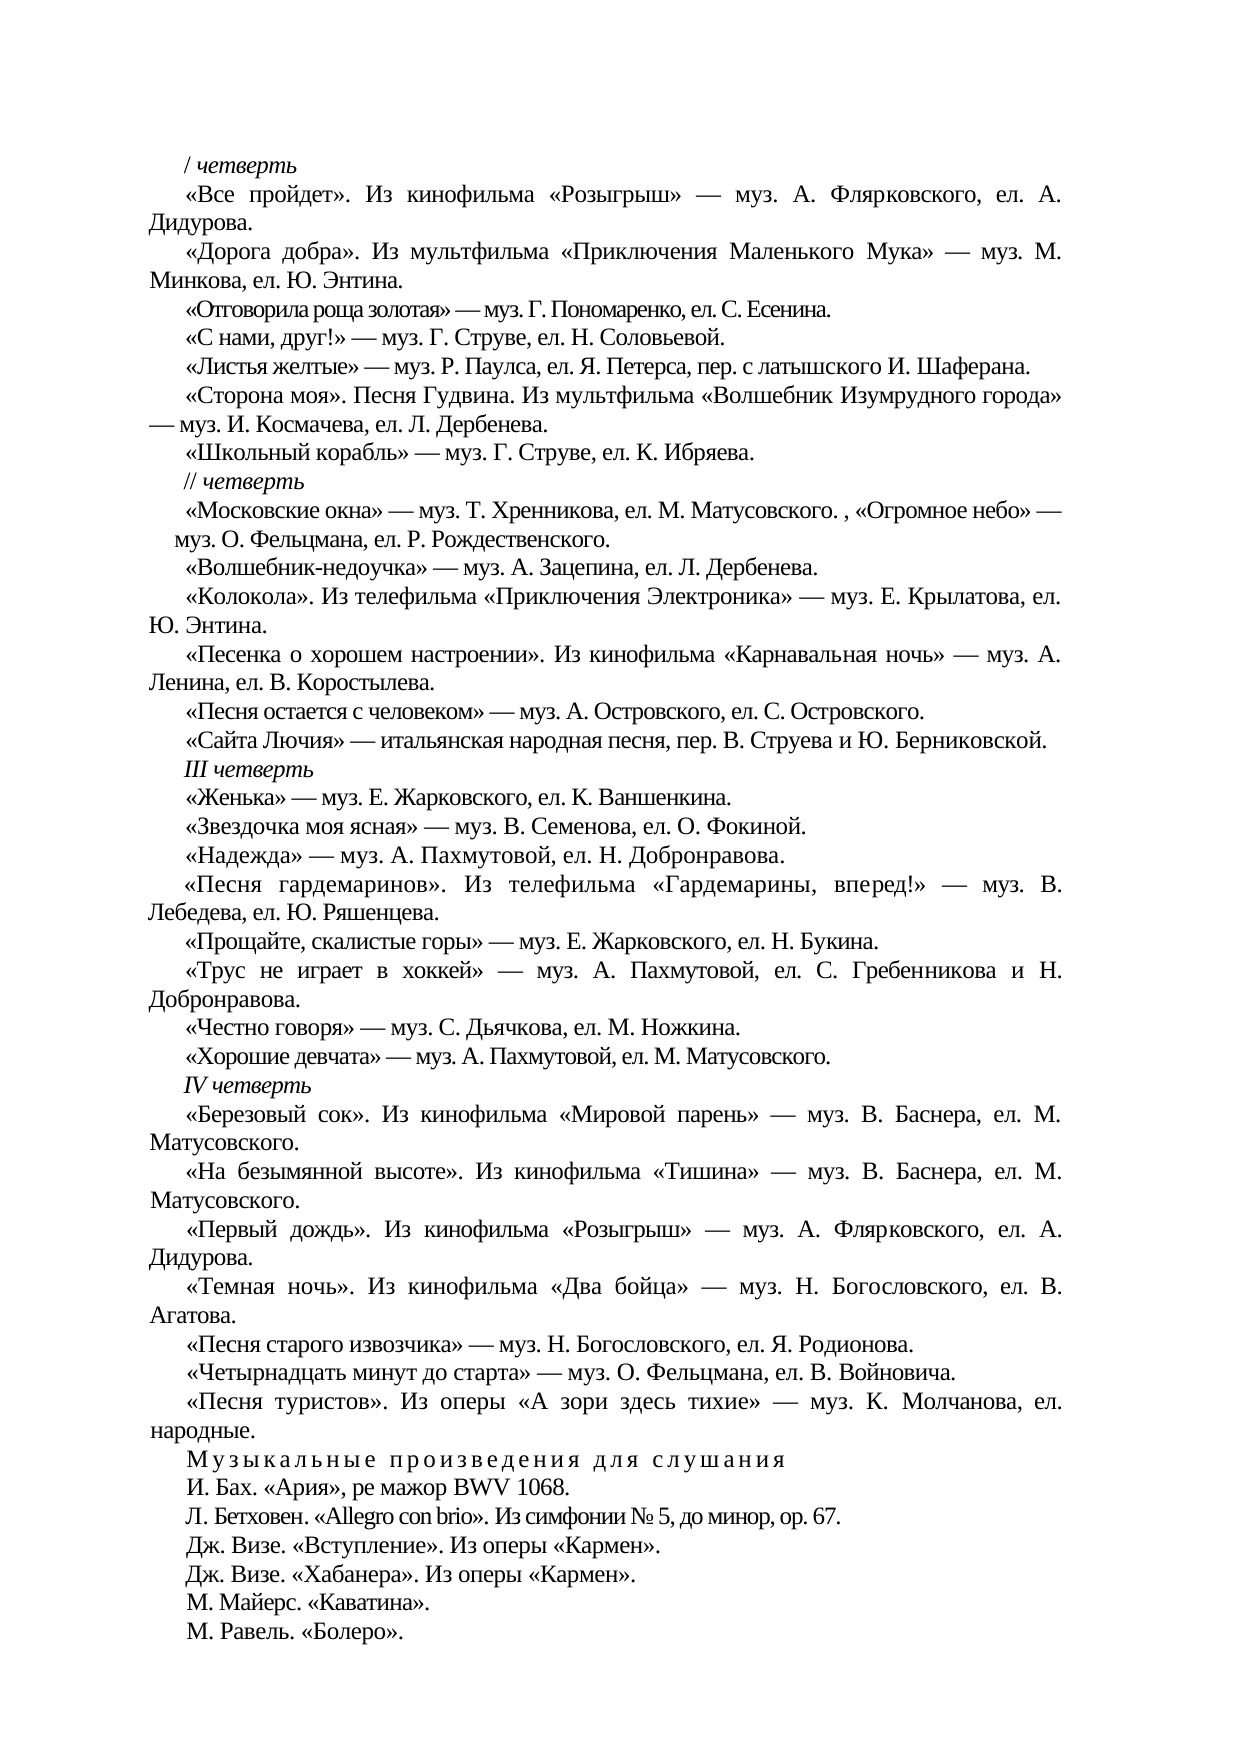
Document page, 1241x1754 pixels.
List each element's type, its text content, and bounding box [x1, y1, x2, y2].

text Дж. Визе. «Хабанера». Из оперы «Кармен». [185, 1559, 1063, 1587]
text «Волшебник-недоучка» — муз. А. Зацепина, ел. Л. Дербенева. [185, 552, 1063, 581]
text «Первый дождь». Из кинофильма «Розыгрыш» — муз. А. Флярковского, ел. А. Дидурова. [149, 1214, 1063, 1271]
text Музыкальные произведения для слушания [186, 1444, 1063, 1472]
text «Звездочка моя ясная» — муз. В. Семенова, ел. О. Фокиной. [185, 811, 1063, 840]
text «Женька» — муз. Е. Жарковского, ел. К. Ваншенкина. [185, 782, 1063, 811]
text «Отговорила роща золотая» — муз. Г. Пономаренко, ел. С. Есенина. [185, 294, 1063, 322]
text «Все пройдет». Из кинофильма «Розыгрыш» — муз. А. Флярковского, ел. А. Дидурова. [148, 179, 1062, 236]
text «Песня гардемаринов». Из телефильма «Гардемарины, вперед!» — муз. В. Лебедева, ел. Ю. Ряшенцева. [148, 869, 1063, 926]
text «Четырнадцать минут до старта» — муз. О. Фельцмана, ел. В. Войновича. [151, 1357, 1063, 1386]
text «Песня остается с человеком» — муз. А. Островского, ел. С. Островского. [149, 696, 1061, 725]
text «На безымянной высоте». Из кинофильма «Тишина» — муз. В. Баснера, ел. М. Матусовского. [150, 1156, 1063, 1214]
text Л. Бетховен. «Allegro con brio». Из симфонии № 5, до минор, ор. 67. [185, 1501, 1063, 1530]
text // четверть [183, 466, 1063, 495]
text «Прощайте, скалистые горы» — муз. Е. Жарковского, ел. Н. Букина. [148, 926, 1063, 955]
text И. Бах. «Ария», ре мажор BWV 1068. [186, 1472, 1063, 1501]
text «Честно говоря» — муз. С. Дьячкова, ел. М. Ножкина. [185, 1012, 1063, 1041]
text «Темная ночь». Из кинофильма «Два бойца» — муз. Н. Богословского, ел. В. Агатова. [149, 1271, 1063, 1329]
text / четверть [184, 150, 1063, 179]
text «Листья желтые» — муз. Р. Паулса, ел. Я. Петерса, пер. с латышского И. Шаферана. [148, 351, 1062, 380]
text «С нами, друг!» — муз. Г. Струве, ел. Н. Соловьевой. [185, 322, 1063, 351]
text «Сторона моя». Песня Гудвина. Из мультфильма «Волшебник Изумрудного города» — муз. И. Космачева, ел. Л. Дербенева. [149, 380, 1062, 437]
text М. Майерс. «Каватина». [186, 1587, 1063, 1616]
text «Колокола». Из телефильма «Приключения Электроника» — муз. Е. Крылатова, ел. Ю. Энтина. [148, 581, 1062, 639]
text М. Равель. «Болеро». [186, 1616, 1063, 1645]
text «Березовый сок». Из кинофильма «Мировой парень» — муз. В. Баснера, ел. М. Матусовского. [149, 1099, 1063, 1156]
text IV четверть [183, 1070, 1063, 1099]
text «Московские окна» — муз. Т. Хренникова, ел. М. Матусовского. , «Огромное небо» — муз. О. Фельцмана, ел. Р. Рождественского. [174, 495, 1062, 552]
text III четверть [184, 754, 1063, 782]
text «Трус не играет в хоккей» — муз. А. Пахмутовой, ел. С. Гребенникова и Н. Добронравова. [148, 955, 1063, 1012]
text «Школьный корабль» — муз. Г. Струве, ел. К. Ибряева. [185, 437, 1063, 466]
text Дж. Визе. «Вступление». Из оперы «Кармен». [186, 1530, 1063, 1559]
text «Дорога добра». Из мультфильма «Приключения Маленького Мука» — муз. М. Минкова, ел. Ю. Энтина. [149, 236, 1062, 294]
text «Песенка о хорошем настроении». Из кинофильма «Карнавальная ночь» — муз. А. Ленина, ел. В. Коростылева. [149, 639, 1061, 696]
text «Хорошие девчата» — муз. А. Пахмутовой, ел. М. Матусовского. [185, 1041, 1063, 1070]
text «Сайта Лючия» — итальянская народная песня, пер. В. Струева и Ю. Берниковской. [149, 725, 1063, 754]
text «Песня старого извозчика» — муз. Н. Богословского, ел. Я. Родионова. [149, 1329, 1063, 1357]
text «Песня туристов». Из оперы «А зори здесь тихие» — муз. К. Молчанова, ел. народные. [150, 1386, 1063, 1444]
text «Надежда» — муз. А. Пахмутовой, ел. Н. Добронравова. [185, 840, 1063, 869]
